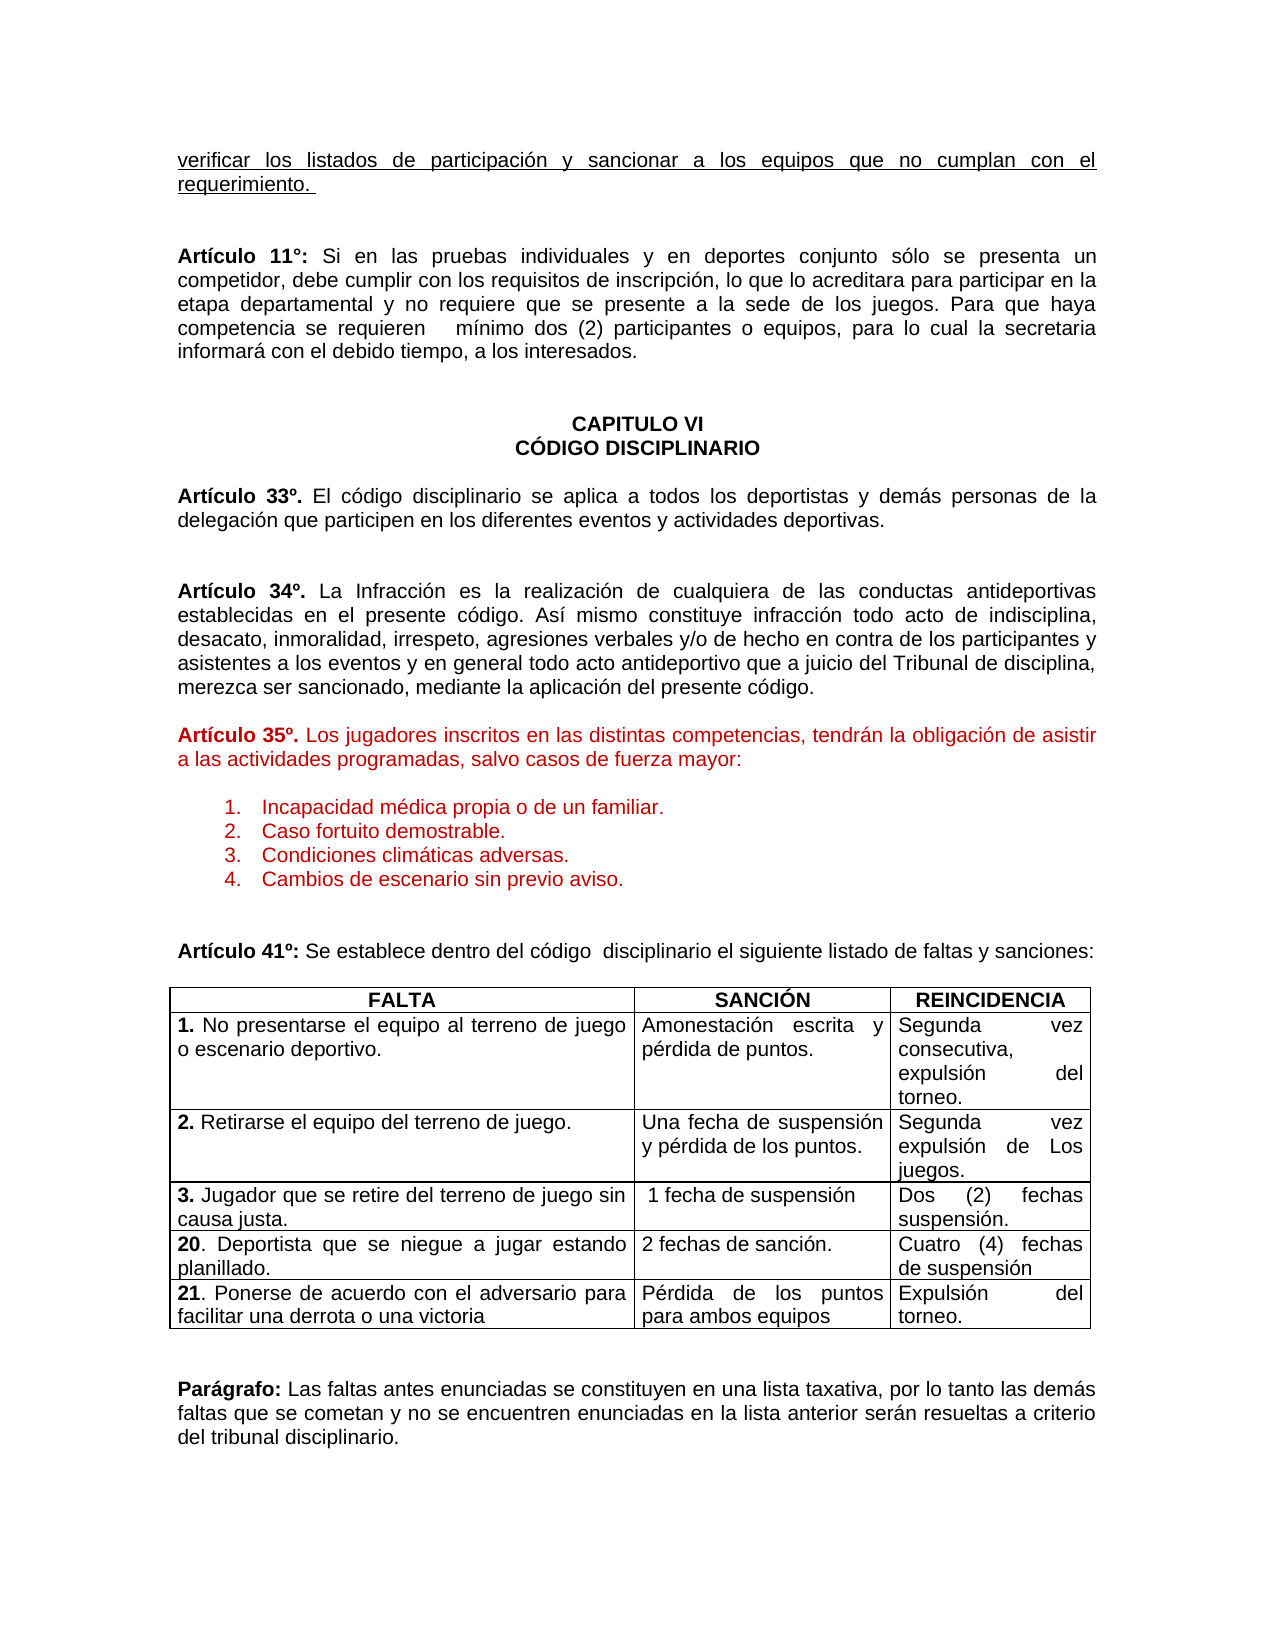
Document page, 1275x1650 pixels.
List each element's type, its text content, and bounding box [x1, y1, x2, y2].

table_cell Segunda vez consecutiva, expulsión del torneo. [891, 1013, 1090, 1108]
table_cell Segunda vez expulsión de Los juegos. [891, 1110, 1090, 1181]
text Parágrafo: Las faltas antes enunciadas se constituyen en una lista taxativa, por lo tanto las demás faltas que se cometan y no se encuentren enunciadas en la lista anterior serán resueltas a criterio del tribunal disciplinario. [177, 1377, 1098, 1449]
table_cell Pérdida de los puntos para ambos equipos [635, 1280, 890, 1328]
text Artículo 41º: Se establece dentro del código disciplinario el siguiente listado de faltas y sanciones: [177, 939, 1098, 963]
table_header FALTA [171, 988, 634, 1012]
list Condiciones climáticas adversas. [224, 843, 1098, 867]
text Artículo 33º. El código disciplinario se aplica a todos los deportistas y demás personas de la delegación que participen en los diferentes eventos y actividades deportivas. [177, 483, 1098, 531]
table_cell Una fecha de suspensión y pérdida de los puntos. [635, 1110, 890, 1181]
table_header SANCIÓN [635, 988, 890, 1012]
table_cell 1. No presentarse el equipo al terreno de juego o escenario deportivo. [171, 1013, 634, 1108]
text Artículo 34º. La Infracción es la realización de cualquiera de las conductas antideportivas establecidas en el presente código. Así mismo constituye infracción todo acto de indisciplina, desacato, inmoralidad, irrespeto, agresiones verbales y/o de hecho en contra de los participantes y asistentes a los eventos y en general todo acto antideportivo que a juicio del Tribunal de disciplina, merezca ser sancionado, mediante la aplicación del presente código. [177, 579, 1098, 699]
list Caso fortuito demostrable. [224, 819, 1098, 843]
table_cell 2 fechas de sanción. [635, 1231, 890, 1279]
table_cell 2. Retirarse el equipo del terreno de juego. [171, 1110, 634, 1181]
table_cell Expulsión del torneo. [891, 1280, 1090, 1328]
table_cell 3. Jugador que se retire del terreno de juego sin causa justa. [171, 1183, 634, 1230]
text CÓDIGO DISCIPLINARIO [177, 436, 1098, 459]
table_cell Dos (2) fechas suspensión. [891, 1183, 1090, 1230]
list Incapacidad médica propia o de un familiar. [224, 795, 1098, 819]
table_header REINCIDENCIA [891, 988, 1090, 1012]
text CAPITULO VI [177, 412, 1098, 436]
text Artículo 11°: Si en las pruebas individuales y en deportes conjunto sólo se presenta un competidor, debe cumplir con los requisitos de inscripción, lo que lo acreditara para participar en la etapa departamental y no requiere que se presente a la sede de los juegos. Para que haya competencia se requieren mínimo dos (2) participantes o equipos, para lo cual la secretaria informará con el debido tiempo, a los interesados. [177, 243, 1098, 363]
text Artículo 35º. Los jugadores inscritos en las distintas competencias, tendrán la obligación de asistir a las actividades programadas, salvo casos de fuerza mayor: [177, 723, 1098, 771]
table_cell 20. Deportista que se niegue a jugar estando planillado. [171, 1231, 634, 1279]
table_cell Cuatro (4) fechas de suspensión [891, 1231, 1090, 1279]
table_cell 1 fecha de suspensión [635, 1183, 890, 1230]
table_cell 21. Ponerse de acuerdo con el adversario para facilitar una derrota o una victoria [171, 1280, 634, 1328]
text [177, 148, 1098, 196]
list Cambios de escenario sin previo aviso. [224, 867, 1098, 891]
table_cell Amonestación escrita y pérdida de puntos. [635, 1013, 890, 1108]
